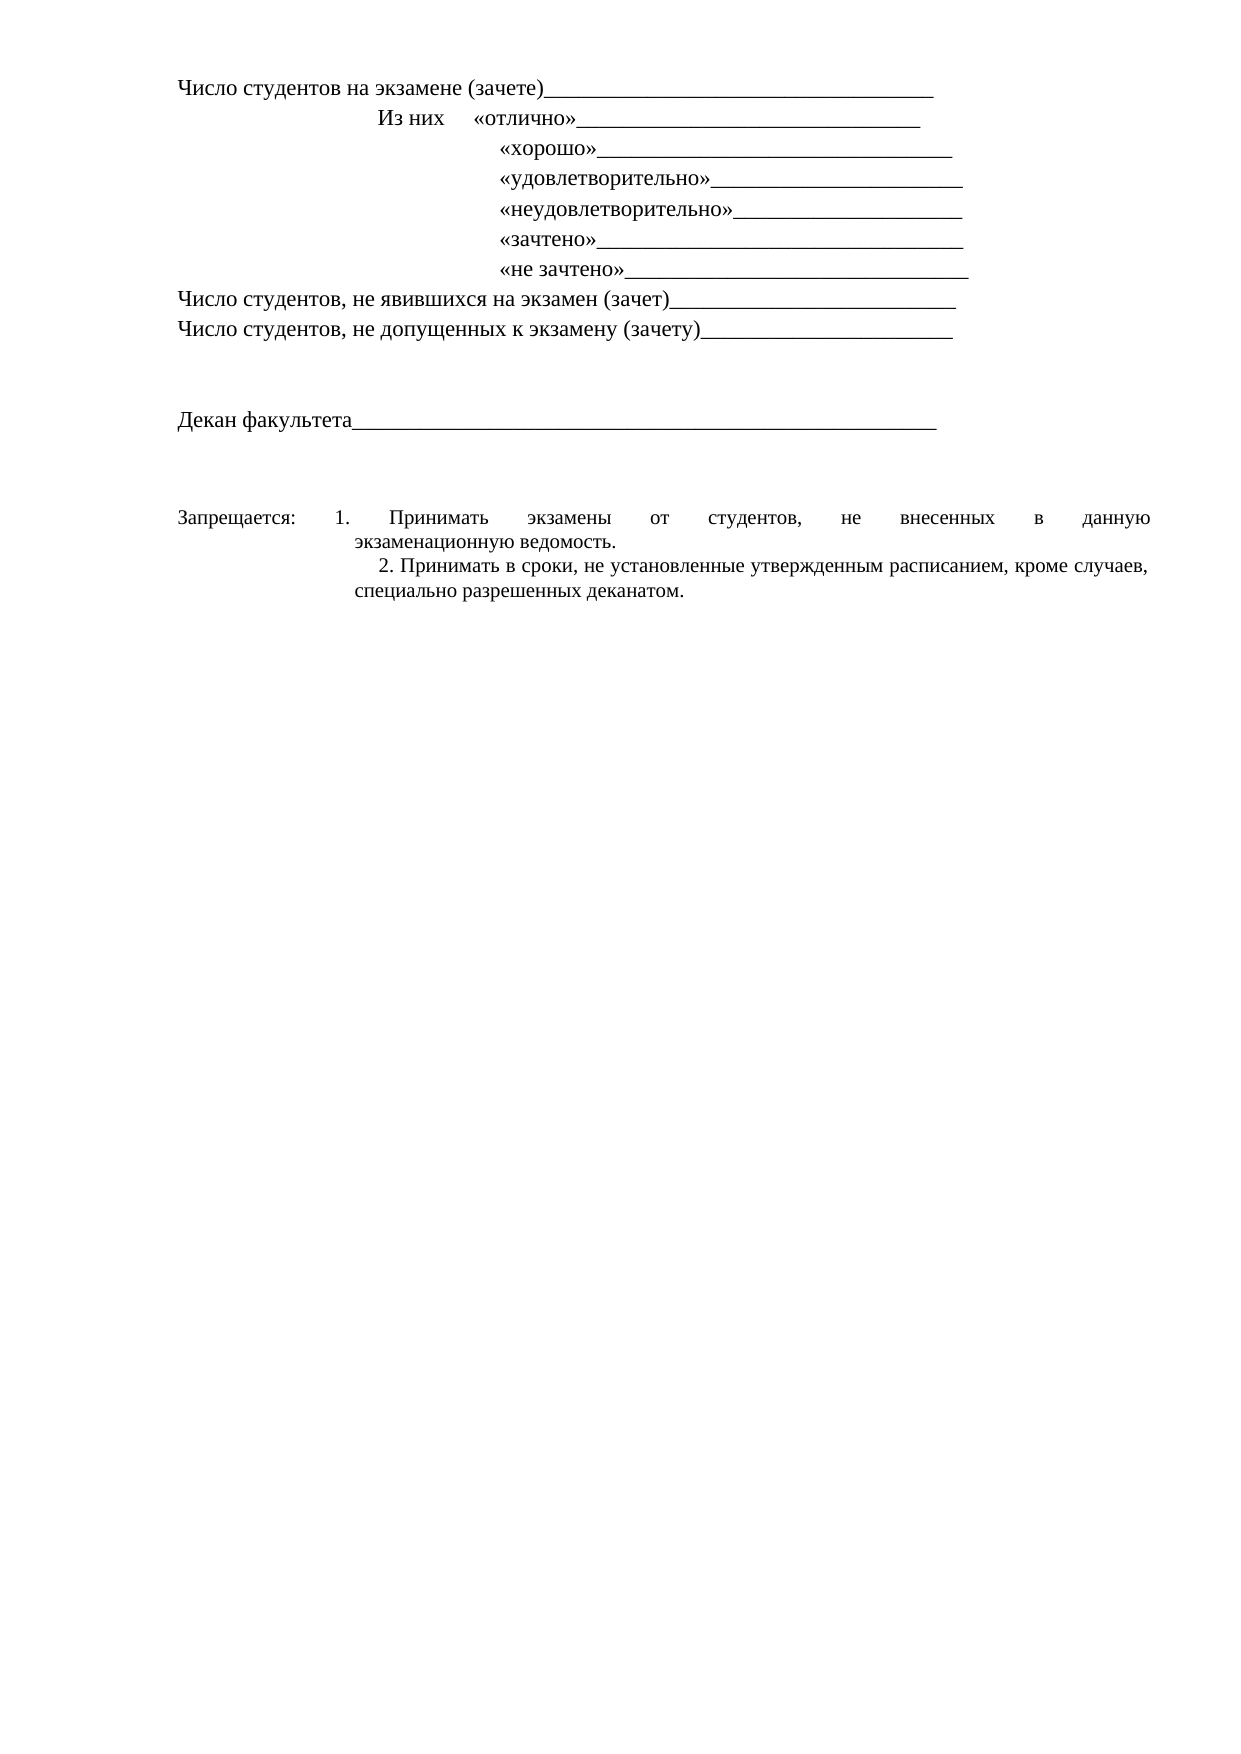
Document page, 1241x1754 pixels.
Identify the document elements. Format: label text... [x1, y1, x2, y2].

text Число студентов, не допущенных к экзамену (зачету)______________________ [177, 316, 1152, 342]
text «не зачтено»______________________________ [177, 255, 1152, 281]
text «удовлетворительно»______________________ [177, 164, 1152, 191]
text «зачтено»________________________________ [177, 225, 1152, 251]
text 2. Принимать в сроки, не установленные утвержденным расписанием, кроме случаев, специально разрешенных деканатом. [177, 553, 1152, 602]
text «неудовлетворительно»____________________ [177, 195, 1152, 221]
text Декан факультета___________________________________________________ [177, 406, 1152, 432]
text Число студентов на экзамене (зачете)__________________________________ [177, 74, 1152, 100]
text «хорошо»_______________________________ [177, 134, 1152, 161]
text Из них «отлично»______________________________ [177, 104, 1152, 130]
text Запрещается: 1. Принимать экзамены от студентов, не внесенных в данную экзаменационную ведомость. [177, 505, 1152, 553]
text Число студентов, не явившихся на экзамен (зачет)_________________________ [177, 285, 1152, 312]
